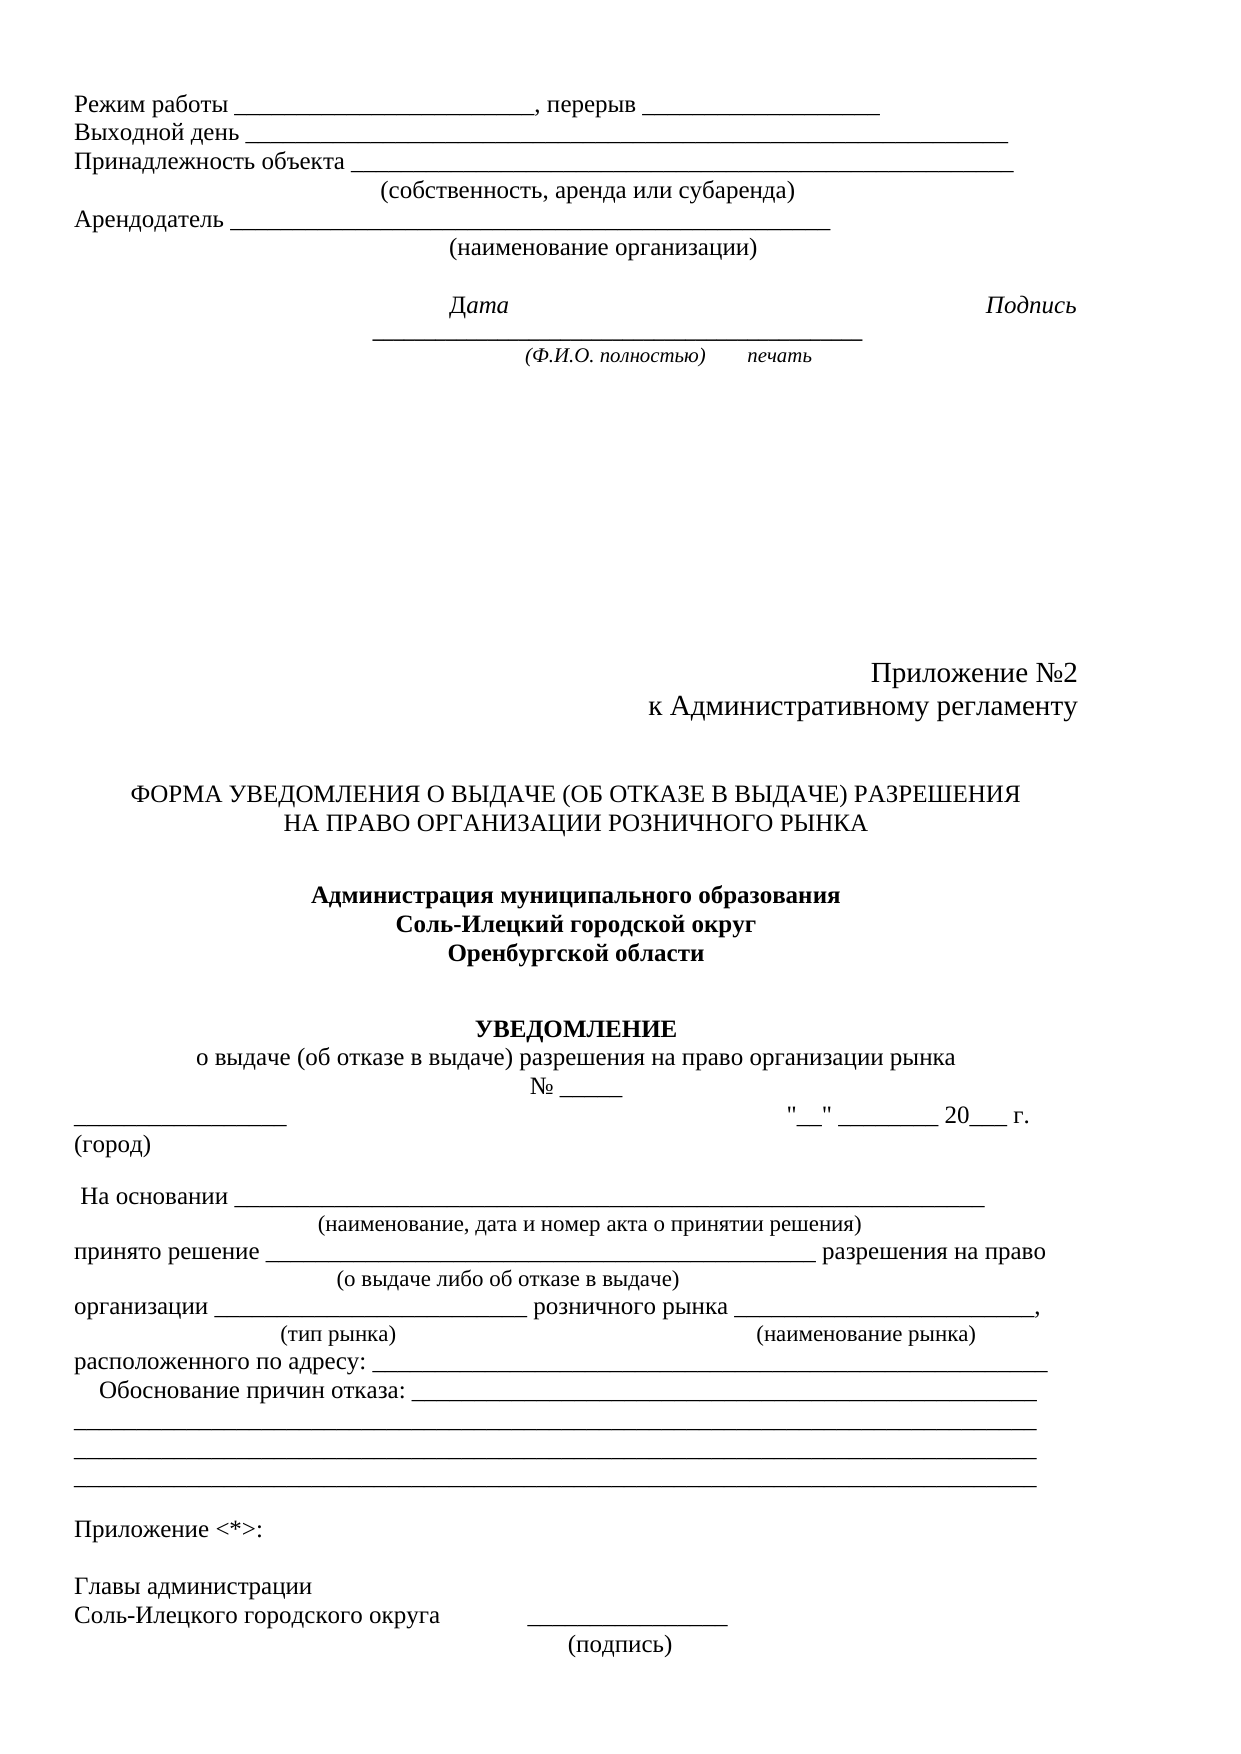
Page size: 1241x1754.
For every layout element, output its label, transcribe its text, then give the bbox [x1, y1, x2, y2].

text № _____ [74, 1071, 1078, 1100]
text о выдаче (об отказе в выдаче) разрешения на право организации рынка [74, 1042, 1078, 1071]
text (город) [74, 1129, 1078, 1157]
text Приложение <*>: [74, 1514, 1078, 1542]
text (подпись) [74, 1629, 1078, 1657]
text Администрация муниципального образования [74, 880, 1078, 909]
text (тип рынка) (наименование рынка) [74, 1320, 1078, 1346]
text Главы администрации [74, 1571, 1078, 1600]
text _____________________________________________________________________________ [74, 1404, 1078, 1433]
text Приложение №2 [74, 655, 1078, 688]
text Обоснование причин отказа: __________________________________________________ [74, 1375, 1078, 1404]
title НА ПРАВО ОРГАНИЗАЦИИ РОЗНИЧНОГО РЫНКА [74, 808, 1078, 837]
text Оренбургской области [74, 938, 1078, 966]
text Арендодатель ________________________________________________ [74, 204, 1078, 232]
text Дата Подпись _______________________________________________ [374, 290, 1078, 343]
text _________________ "__" ________ 20___ г. [74, 1100, 1078, 1129]
text (наименование, дата и номер акта о принятии решения) [74, 1210, 1078, 1236]
text Соль-Илецкий городской округ [74, 909, 1078, 938]
text Соль-Илецкого городского округа ________________ [74, 1600, 1078, 1629]
text (собственность, аренда или субаренда) [74, 175, 1078, 204]
text На основании ____________________________________________________________ [74, 1181, 1078, 1210]
title ФОРМА УВЕДОМЛЕНИЯ О ВЫДАЧЕ (ОБ ОТКАЗЕ В ВЫДАЧЕ) РАЗРЕШЕНИЯ [74, 779, 1078, 808]
text расположенного по адресу: ______________________________________________________ [74, 1346, 1078, 1375]
text организации _________________________ розничного рынка ________________________, [74, 1291, 1078, 1320]
text Выходной день _____________________________________________________________ [74, 117, 1078, 146]
text (Ф.И.О. полностью) печать [374, 343, 1078, 367]
text _____________________________________________________________________________ [74, 1461, 1078, 1490]
text Принадлежность объекта _____________________________________________________ [74, 146, 1078, 175]
text УВЕДОМЛЕНИЕ [74, 1014, 1078, 1042]
text _____________________________________________________________________________ [74, 1433, 1078, 1461]
text Режим работы ________________________, перерыв ___________________ [74, 89, 1078, 117]
text принято решение ____________________________________________ разрешения на право [74, 1236, 1078, 1265]
text к Административному регламенту [74, 688, 1078, 722]
text (наименование организации) [374, 232, 1078, 261]
text (о выдаче либо об отказе в выдаче) [74, 1265, 1078, 1291]
